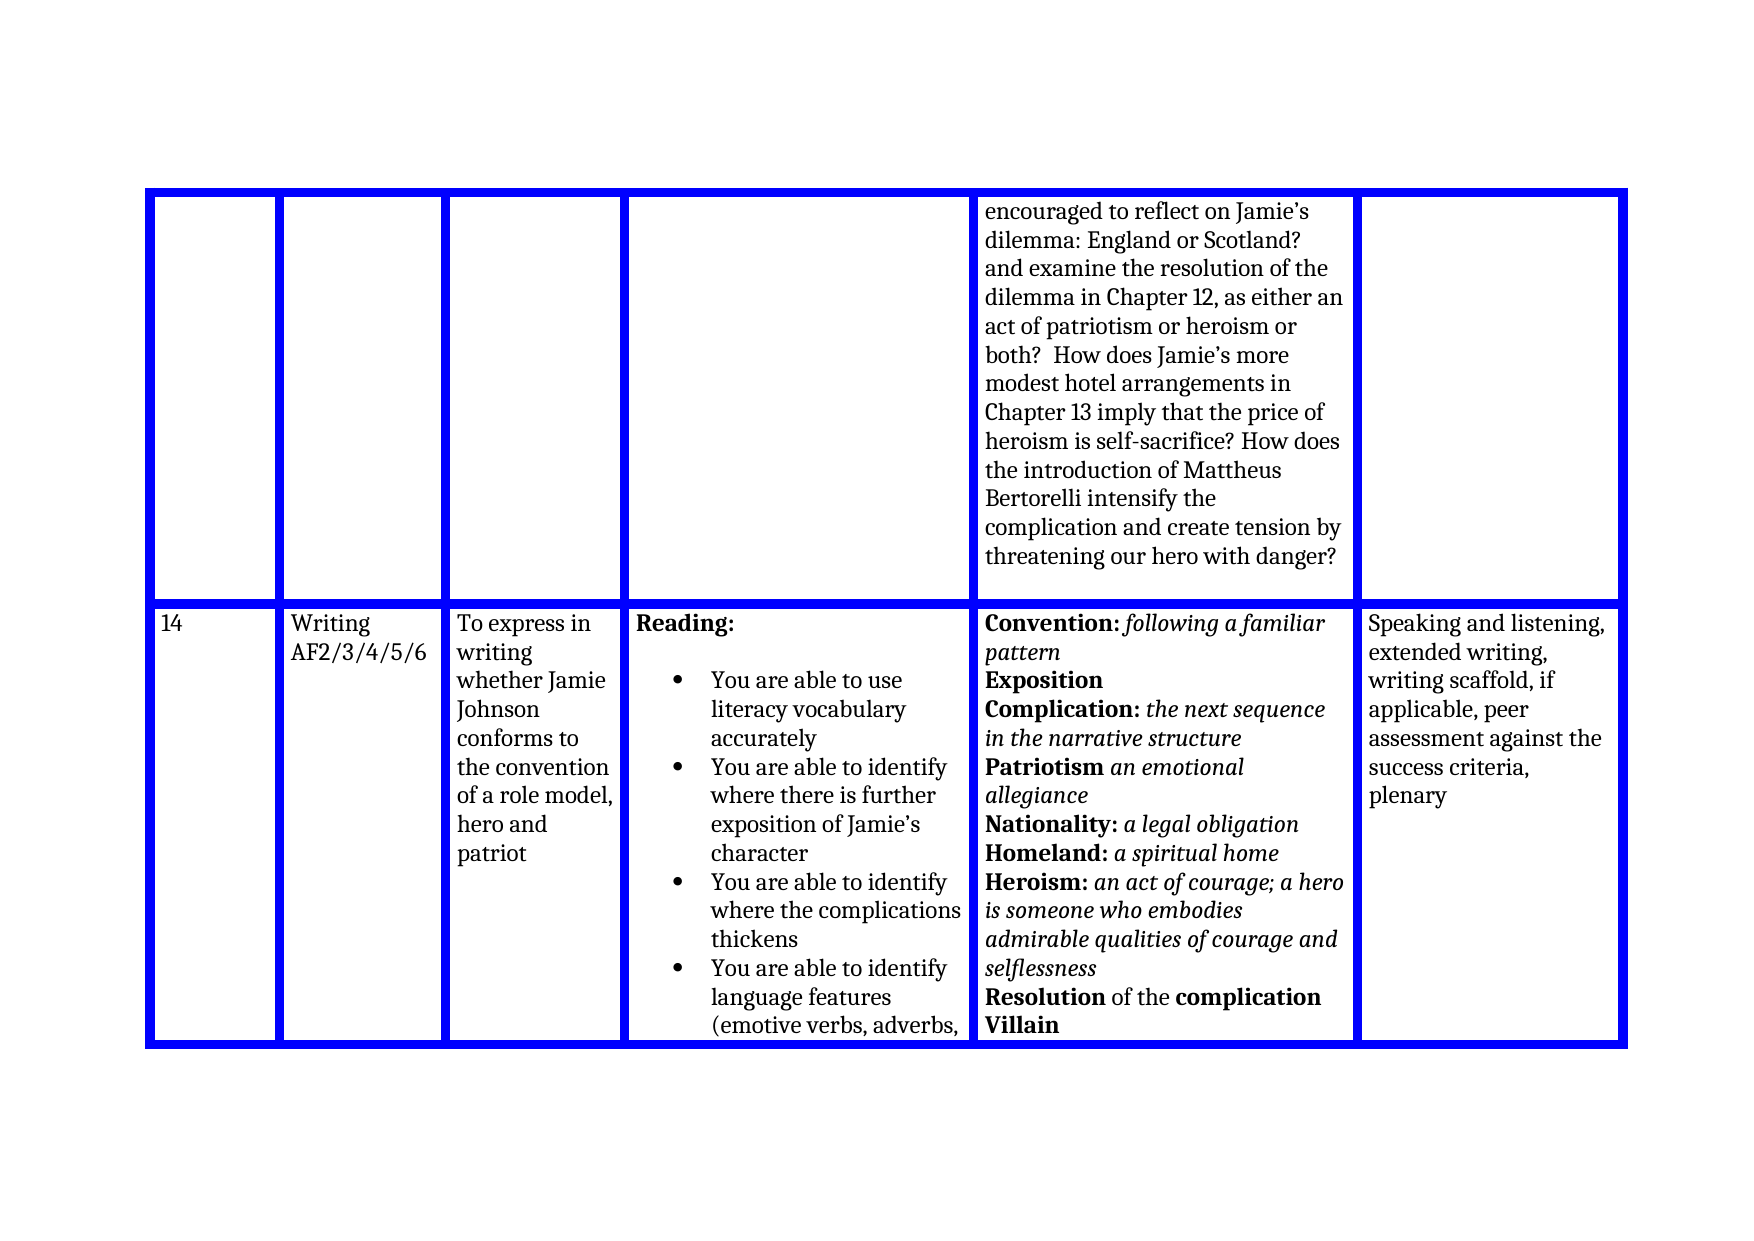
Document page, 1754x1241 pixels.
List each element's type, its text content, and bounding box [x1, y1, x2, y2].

table_cell Writing AF2/3/4/5/6 [284, 609, 441, 1040]
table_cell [284, 197, 441, 599]
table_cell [629, 609, 969, 1040]
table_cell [450, 609, 620, 1040]
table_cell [450, 197, 620, 599]
table_cell 13 [155, 197, 275, 599]
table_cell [978, 609, 1353, 1040]
table_cell 14 [155, 609, 275, 1040]
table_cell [1362, 609, 1618, 1040]
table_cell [978, 197, 1353, 599]
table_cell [1362, 197, 1618, 599]
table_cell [629, 197, 969, 599]
